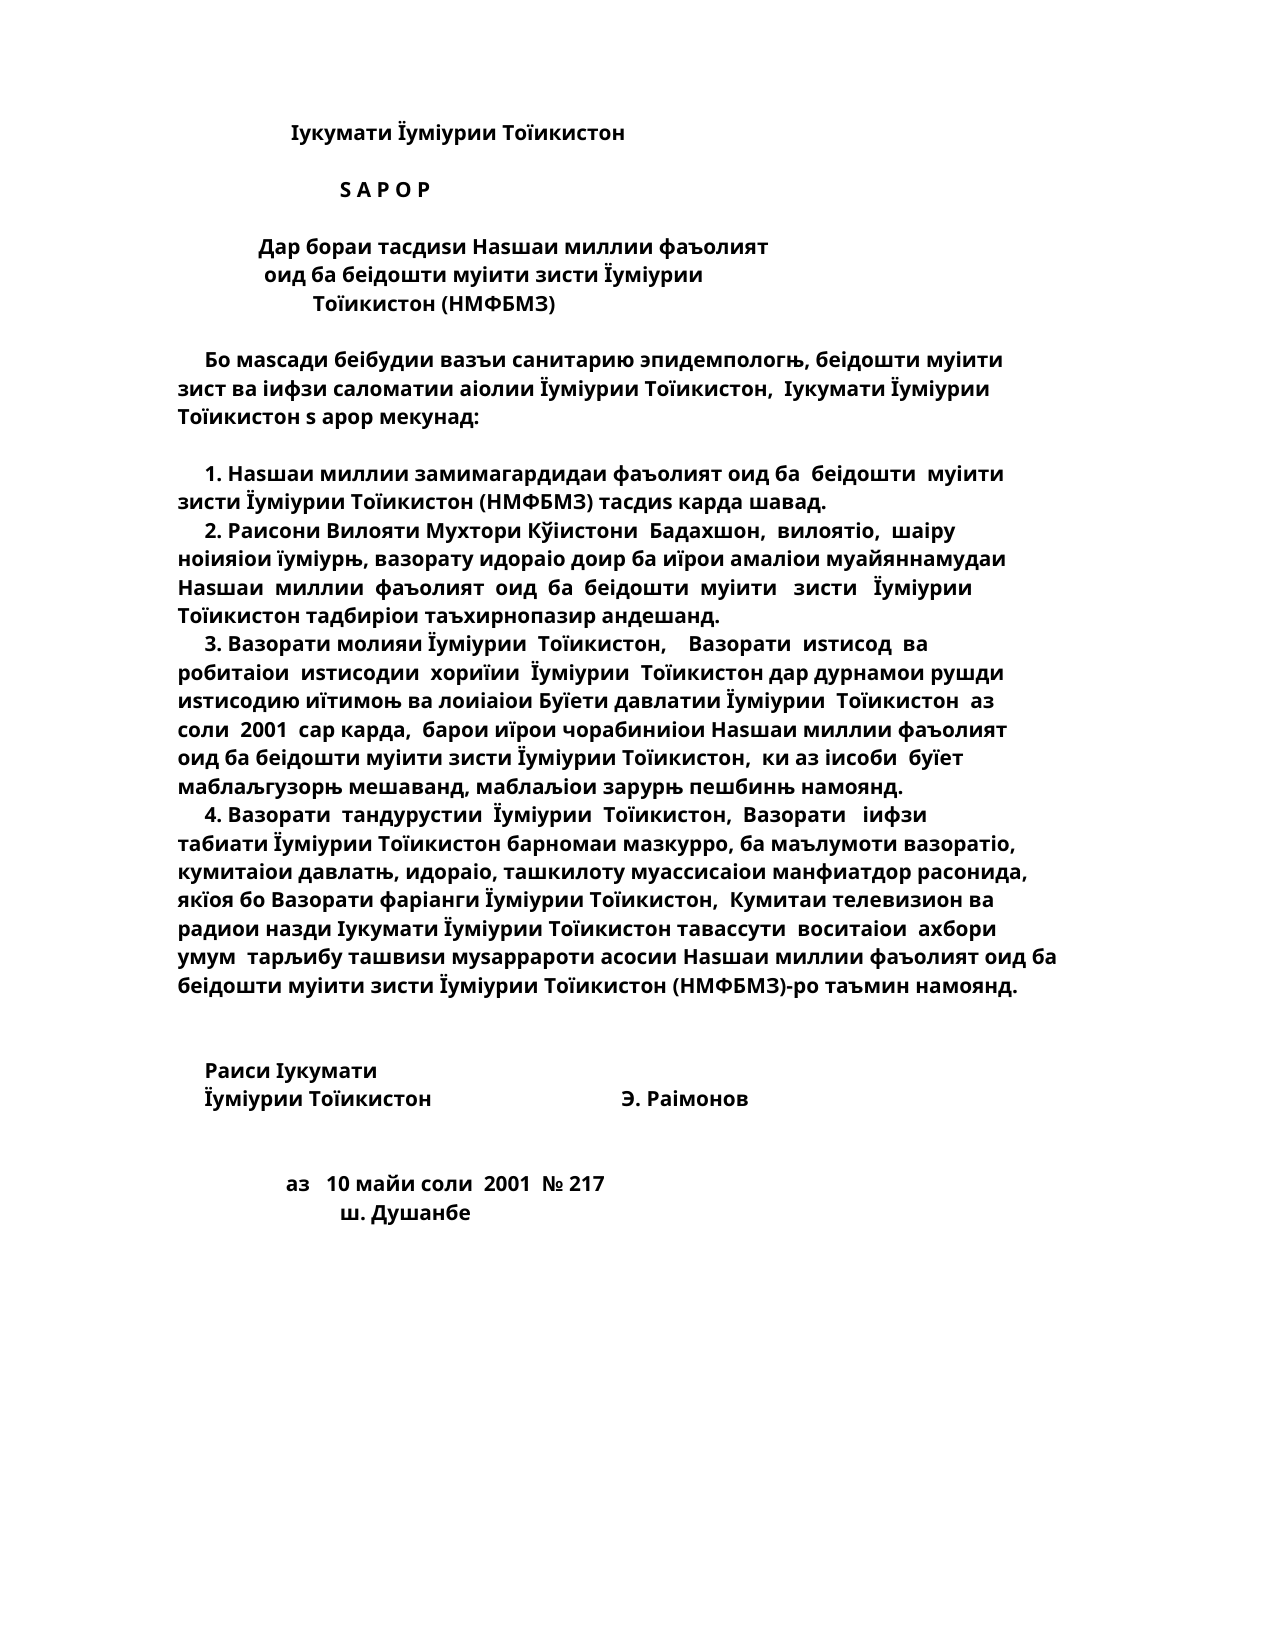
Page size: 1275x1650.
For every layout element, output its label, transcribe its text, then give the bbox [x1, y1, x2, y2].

text иѕтисодию иїтимоњ ва лоиіаіои Буїети давлатии Їуміурии Тоїикистон аз [177, 686, 1186, 715]
text табиати Їуміурии Тоїикистон барномаи мазкурро, ба маълумоти вазоратіо, [177, 829, 1186, 857]
text беідошти муіити зисти Їуміурии Тоїикистон (НМФБМЗ)-ро таъмин намоянд. [177, 971, 1186, 999]
text Раиси Іукумати [177, 1056, 1186, 1084]
text 4. Вазорати тандурустии Їуміурии Тоїикистон, Вазорати іифзи [177, 800, 1186, 829]
text 3. Вазорати молияи Їуміурии Тоїикистон, Вазорати иѕтисод ва [177, 629, 1186, 658]
text Ѕ А Р О Р [177, 175, 1186, 203]
text зисти Їуміурии Тоїикистон (НМФБМЗ) тасдиѕ карда шавад. [177, 487, 1186, 516]
text робитаіои иѕтисодии хориїии Їуміурии Тоїикистон дар дурнамои рушди [177, 658, 1186, 686]
text ноіияіои їуміурњ, вазорату идораіо доир ба иїрои амаліои муайяннамудаи [177, 544, 1186, 573]
text якїоя бо Вазорати фаріанги Їуміурии Тоїикистон, Кумитаи телевизион ва [177, 886, 1186, 914]
text Бо маѕсади беібудии вазъи санитарию эпидемпологњ, беідошти муіити [177, 346, 1186, 374]
text Дар бораи тасдиѕи Наѕшаи миллии фаъолият [177, 232, 1186, 260]
text ш. Душанбе [177, 1198, 1186, 1226]
text оид ба беідошти муіити зисти Їуміурии [177, 260, 1186, 289]
text радиои назди Іукумати Їуміурии Тоїикистон тавассути воситаіои ахбори [177, 914, 1186, 942]
text оид ба беідошти муіити зисти Їуміурии Тоїикистон, ки аз іисоби буїет [177, 743, 1186, 772]
text соли 2001 сар карда, барои иїрои чорабиниіои Наѕшаи миллии фаъолият [177, 715, 1186, 743]
text Іукумати Їуміурии Тоїикистон [177, 118, 1186, 147]
text Тоїикистон (НМФБМЗ) [177, 289, 1186, 317]
text умум тарљибу ташвиѕи муѕаррароти асосии Наѕшаи миллии фаъолият оид ба [177, 942, 1186, 971]
text маблаљгузорњ мешаванд, маблаљіои зарурњ пешбинњ намоянд. [177, 772, 1186, 800]
text Тоїикистон тадбиріои таъхирнопазир андешанд. [177, 601, 1186, 629]
text 2. Раисони Вилояти Мухтори Кўіистони Бадахшон, вилоятіо, шаіру [177, 516, 1186, 544]
text Їуміурии Тоїикистон Э. Раімонов [177, 1084, 1186, 1113]
text Наѕшаи миллии фаъолият оид ба беідошти муіити зисти Їуміурии [177, 573, 1186, 601]
text Тоїикистон ѕ арор мекунад: [177, 402, 1186, 431]
text кумитаіои давлатњ, идораіо, ташкилоту муассисаіои манфиатдор расонида, [177, 857, 1186, 886]
text зист ва іифзи саломатии аіолии Їуміурии Тоїикистон, Іукумати Їуміурии [177, 374, 1186, 402]
text 1. Наѕшаи миллии замимагардидаи фаъолият оид ба беідошти муіити [177, 459, 1186, 487]
text аз 10 майи соли 2001 № 217 [177, 1169, 1186, 1198]
